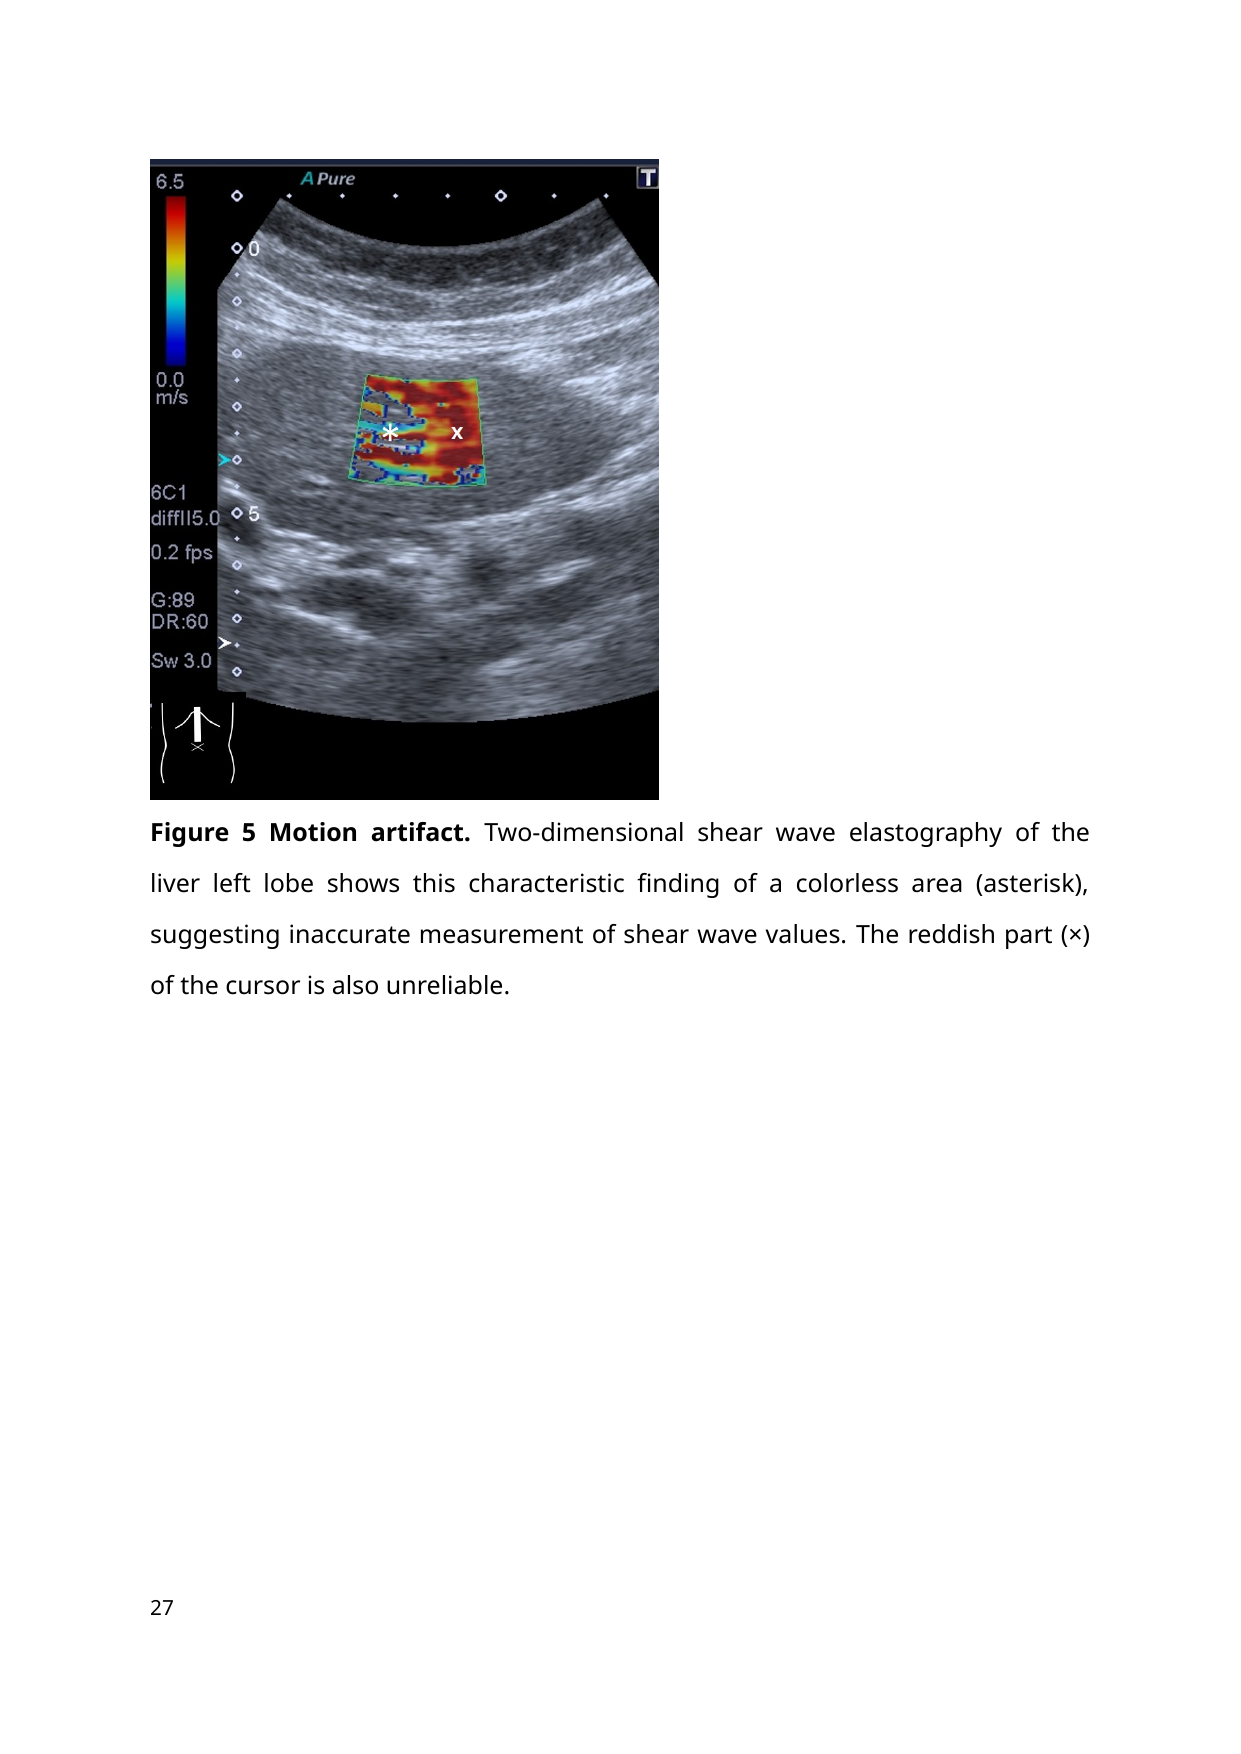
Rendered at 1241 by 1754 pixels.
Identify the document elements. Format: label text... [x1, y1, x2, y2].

text Figure 5 Motion artifact. Two-dimensional shear wave elastography of the liver left lobe shows this characteristic finding of a colorless area (asterisk), suggesting inaccurate measurement of shear wave values. The reddish part (×) of the cursor is also unreliable. [150, 814, 1090, 1002]
picture [150, 159, 659, 800]
